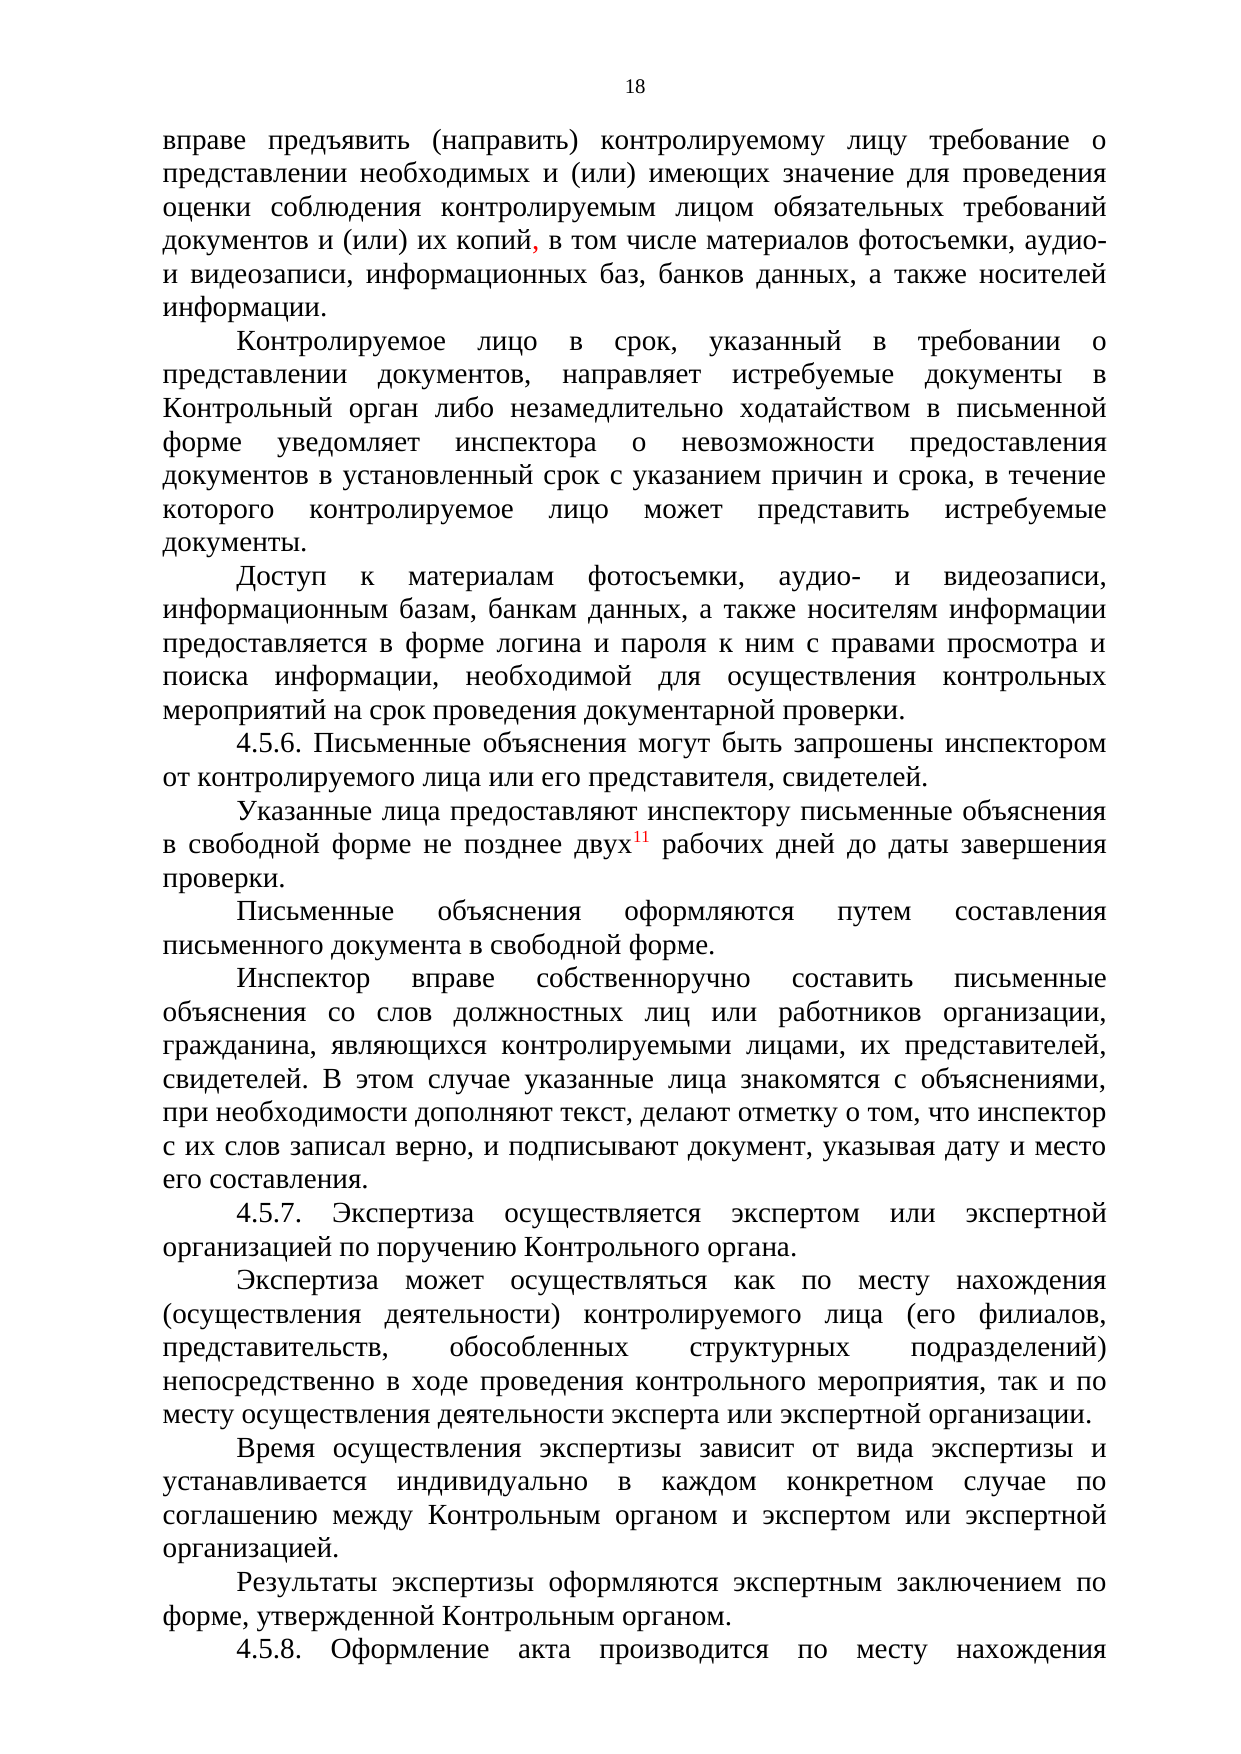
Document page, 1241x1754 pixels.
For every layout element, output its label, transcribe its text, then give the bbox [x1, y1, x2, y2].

text Время осуществления экспертизы зависит от вида экспертизы и устанавливается индивидуально в каждом конкретном случае по соглашению между Контрольным органом и экспертом или экспертной организацией. [162, 1430, 1107, 1564]
text Инспектор вправе собственноручно составить письменные объяснения со слов должностных лиц или работников организации, гражданина, являющихся контролируемыми лицами, их представителей, свидетелей. В этом случае указанные лица знакомятся с объяснениями, при необходимости дополняют текст, делают отметку о том, что инспектор с их слов записал верно, и подписывают документ, указывая дату и место его составления. [162, 960, 1107, 1195]
text Указанные лица предоставляют инспектору письменные объяснения в свободной форме не позднее двух11 рабочих дней до даты завершения проверки. [162, 793, 1107, 893]
text Контролируемое лицо в срок, указанный в требовании о представлении документов, направляет истребуемые документы в Контрольный орган либо незамедлительно ходатайством в письменной форме уведомляет инспектора о невозможности предоставления документов в установленный срок с указанием причин и срока, в течение которого контролируемое лицо может представить истребуемые документы. [162, 323, 1107, 558]
text Доступ к материалам фотосъемки, аудио- и видеозаписи, информационным базам, банкам данных, а также носителям информации предоставляется в форме логина и пароля к ним с правами просмотра и поиска информации, необходимой для осуществления контрольных мероприятий на срок проведения документарной проверки. [162, 558, 1107, 726]
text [162, 1631, 1107, 1665]
text Результаты экспертизы оформляются экспертным заключением по форме, утвержденной Контрольным органом. [162, 1564, 1107, 1631]
text 4.5.7. Экспертиза осуществляется экспертом или экспертной организацией по поручению Контрольного органа. [162, 1195, 1107, 1262]
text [162, 122, 1107, 323]
text Письменные объяснения оформляются путем составления письменного документа в свободной форме. [162, 893, 1107, 960]
text 4.5.6. Письменные объяснения могут быть запрошены инспектором от контролируемого лица или его представителя, свидетелей. [162, 726, 1107, 793]
text Экспертиза может осуществляться как по месту нахождения (осуществления деятельности) контролируемого лица (его филиалов, представительств, обособленных структурных подразделений) непосредственно в ходе проведения контрольного мероприятия, так и по месту осуществления деятельности эксперта или экспертной организации. [162, 1262, 1107, 1430]
